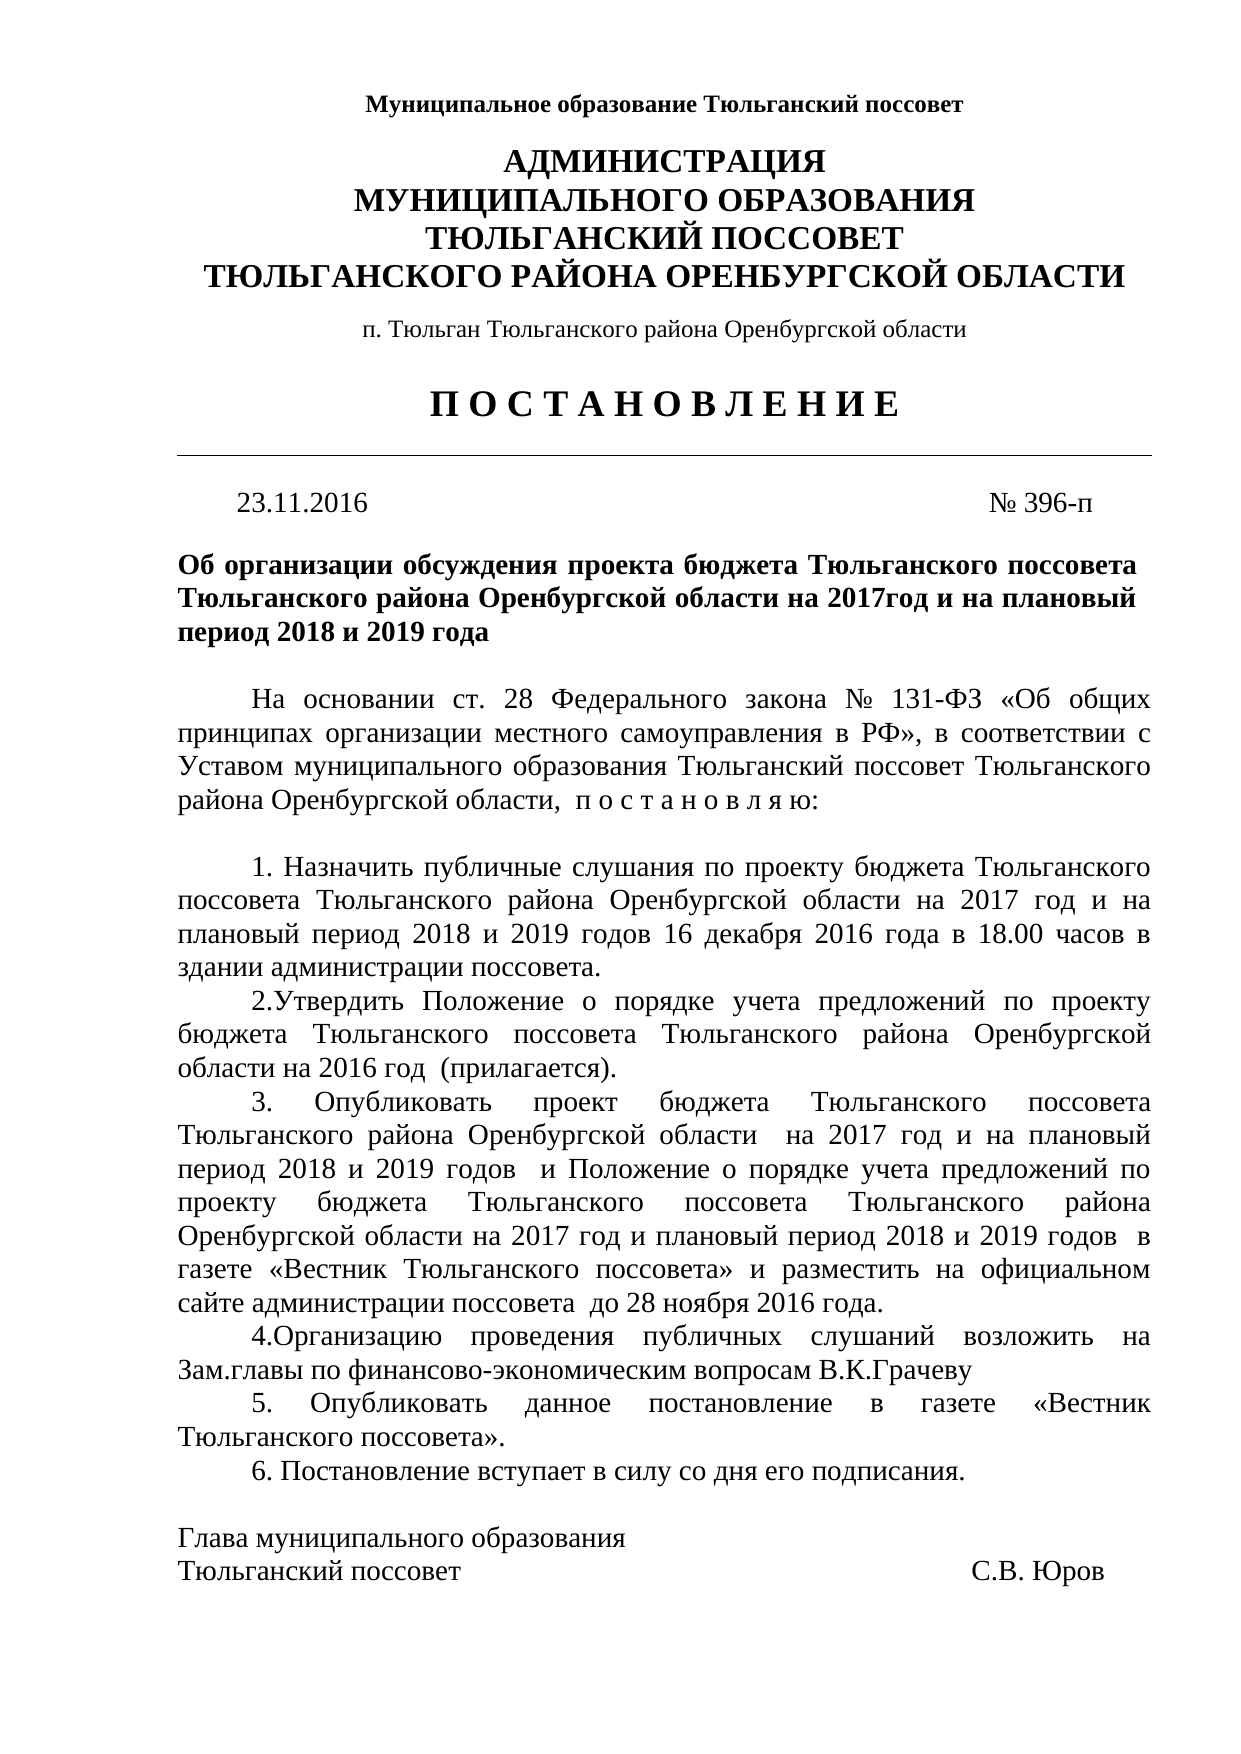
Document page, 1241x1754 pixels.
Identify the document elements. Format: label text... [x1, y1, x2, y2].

text 5. Опубликовать данное постановление в газете «Вестник Тюльганского поссовета». [177, 1386, 1152, 1453]
text Глава муниципального образования [177, 1520, 1152, 1553]
text 23.11.2016 № 396-п [177, 485, 1152, 518]
text Тюльганский поссовет С.В. Юров [177, 1553, 1152, 1587]
text 6. Постановление вступает в силу со дня его подписания. [177, 1453, 1152, 1486]
text 2.Утвердить Положение о порядке учета предложений по проекту бюджета Тюльганского поссовета Тюльганского района Оренбургской области на 2016 год (прилагается). [177, 983, 1152, 1084]
table_header Муниципальное образование Тюльганский поссовет АДМИНИСТРАЦИЯ МУНИЦИПАЛЬНОГО ОБРАЗОВАНИЯ ТЮЛЬГАНСКИЙ ПОССОВЕТ ТЮЛЬГАНСКОГО РАЙОНА ОРЕНБУРГСКОЙ ОБЛАСТИ п. Тюльган Тюльганского района Оренбургской области П О С Т А Н О В Л Е Н И Е [166, 89, 1163, 424]
text 1. Назначить публичные слушания по проекту бюджета Тюльганского поссовета Тюльганского района Оренбургской области на 2017 год и на плановый период 2018 и 2019 годов 16 декабря 2016 года в 18.00 часов в здании администрации поссовета. [177, 849, 1152, 983]
text 3. Опубликовать проект бюджета Тюльганского поссовета Тюльганского района Оренбургской области на 2017 год и на плановый период 2018 и 2019 годов и Положение о порядке учета предложений по проекту бюджета Тюльганского поссовета Тюльганского района Оренбургской области на 2017 год и плановый период 2018 и 2019 годов в газете «Вестник Тюльганского поссовета» и разместить на официальном сайте администрации поссовета до 28 ноября 2016 года. [177, 1084, 1152, 1318]
text 4.Организацию проведения публичных слушаний возложить на Зам.главы по финансово-экономическим вопросам В.К.Грачеву [177, 1318, 1152, 1386]
text На основании ст. 28 Федерального закона № 131-ФЗ «Об общих принципах организации местного самоуправления в РФ», в соответствии с Уставом муниципального образования Тюльганский поссовет Тюльганского района Оренбургской области, п о с т а н о в л я ю: [177, 681, 1152, 815]
text Об организации обсуждения проекта бюджета Тюльганского поссовета Тюльганского района Оренбургской области на 2017год и на плановый период 2018 и 2019 года [177, 547, 1138, 648]
